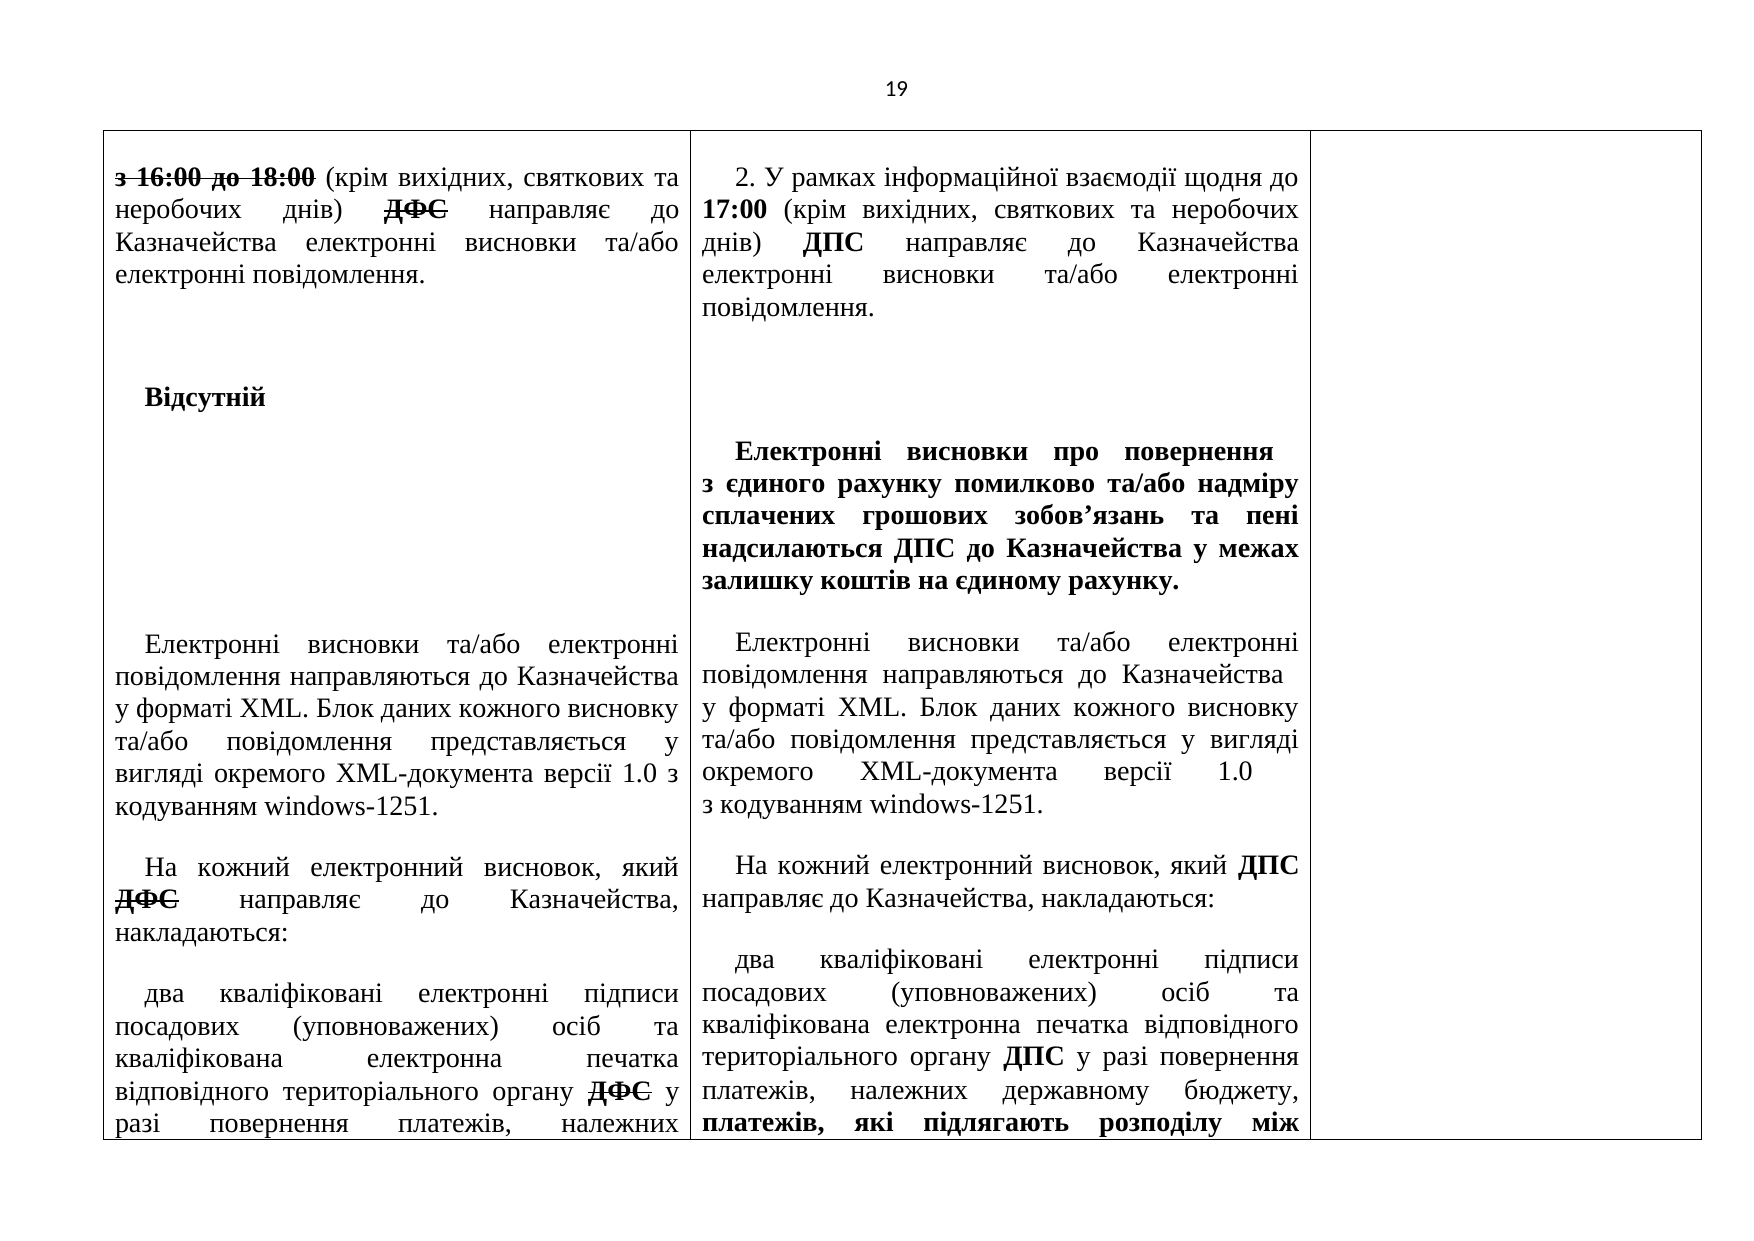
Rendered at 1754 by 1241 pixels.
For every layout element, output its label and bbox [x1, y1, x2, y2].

table_cell [1311, 131, 1701, 1138]
table_cell [691, 131, 1310, 1138]
table_cell [104, 131, 690, 1138]
